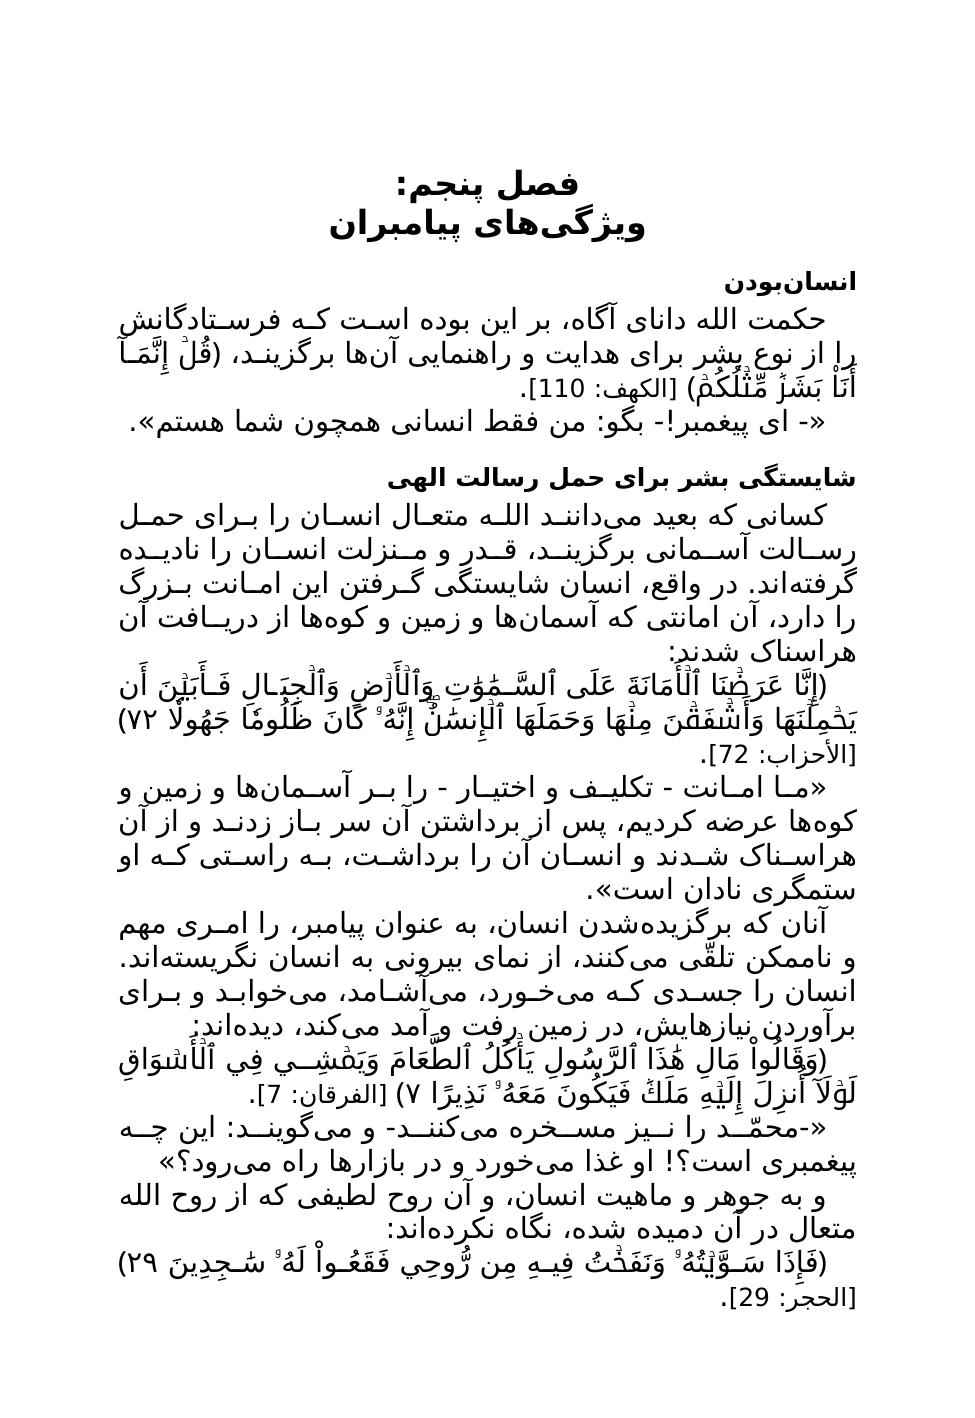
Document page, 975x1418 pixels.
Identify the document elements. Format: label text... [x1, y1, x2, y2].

subtitle فصل پنجم: ويژگی‌های پيامبران [118, 164, 857, 242]
subtitle انسان‌بودن [118, 267, 857, 296]
text ﴿وَقَالُواْ مَالِ هَٰذَا ٱلرَّسُولِ يَأۡكُلُ ٱلطَّعَامَ وَيَمۡشِي فِي ٱلۡأَسۡوَاقِ لَوۡلَآ أُنزِلَ إِلَيۡهِ مَلَكٞ فَيَكُونَ مَعَهُۥ نَذِيرًا ٧﴾ [الفرقان: 7]. [118, 1042, 857, 1110]
subtitle شايستگی بشر برای حمل رسالت الهی [118, 463, 857, 492]
text آنان که برگزیده‌شدن انسان، به عنوان پیامبر، را امری مهم و ناممکن تلقّی می‌کنند، از نمای بیرونی به انسان نگریسته‌اند. انسان را جسدی که می‌خورد، می‌آشامد، می‌خوابد و برای برآوردن نیازهایش، در زمین رفت و آمد می‌کند، دیده‌اند: [118, 906, 857, 1042]
text ‏«‏- ای پیغمبر!- بگو: من فقط انسانی همچون شما هستم». [118, 404, 857, 438]
text «ما امانت - تکلیف و اختیار - را بر آسمان‌ها و زمین و کوه‌ها عرضه کردیم، پس از برداشتن آن سر باز زدند و از آن هراسناک شدند و انسان آن را برداشت، به راستى که او ستمگرى نادان است». [118, 770, 857, 906]
text حکمت الله دانای آگاه، بر این بوده است که فرستادگانش را از نوع بشر برای هدایت و راهنمایی آن‌ها برگزیند، ﴿قُلۡ إِنَّمَآ أَنَا۠ بَشَرٞ مِّثۡلُكُمۡ﴾ [الكهف: 110]. [118, 302, 857, 404]
text و به جوهر و ماهیت انسان، و آن روح لطیفی که از روح الله متعال در آن دمیده شده، نگاه نکرده‌اند: [118, 1178, 857, 1246]
text ‏«‏-محمّد را نیز مسخره می‌کنند- و می‌گویند: این چه پیغمبری است‌؟! او غذا می‌خورد و در بازارها راه می‌رود؟» [118, 1110, 857, 1178]
text کسانی که بعید می‌دانند الله متعال انسان را برای حمل رسالت آسمانی برگزیند، قدر و منزلت انسان را نادیده گرفته‌اند. در واقع، انسان شایستگی گرفتن این امانت بزرگ را دارد، آن امانتی که آسمان‌ها و زمین و کوه‌ها از دریافت آن هراسناک شدند: [118, 499, 857, 668]
text ﴿فَإِذَا سَوَّيۡتُهُۥ وَنَفَخۡتُ فِيهِ مِن رُّوحِي فَقَعُواْ لَهُۥ سَٰجِدِينَ ٢٩﴾ [الحجر: 29]. [118, 1246, 857, 1314]
text ﴿إِنَّا عَرَضۡنَا ٱلۡأَمَانَةَ عَلَى ٱلسَّمَٰوَٰتِ وَٱلۡأَرۡضِ وَٱلۡجِبَالِ فَأَبَيۡنَ أَن يَحۡمِلۡنَهَا وَأَشۡفَقۡنَ مِنۡهَا وَحَمَلَهَا ٱلۡإِنسَٰنُۖ إِنَّهُۥ كَانَ ظَلُومٗا جَهُولٗا ٧٢﴾ [الأحزاب: 72]. [118, 668, 857, 770]
